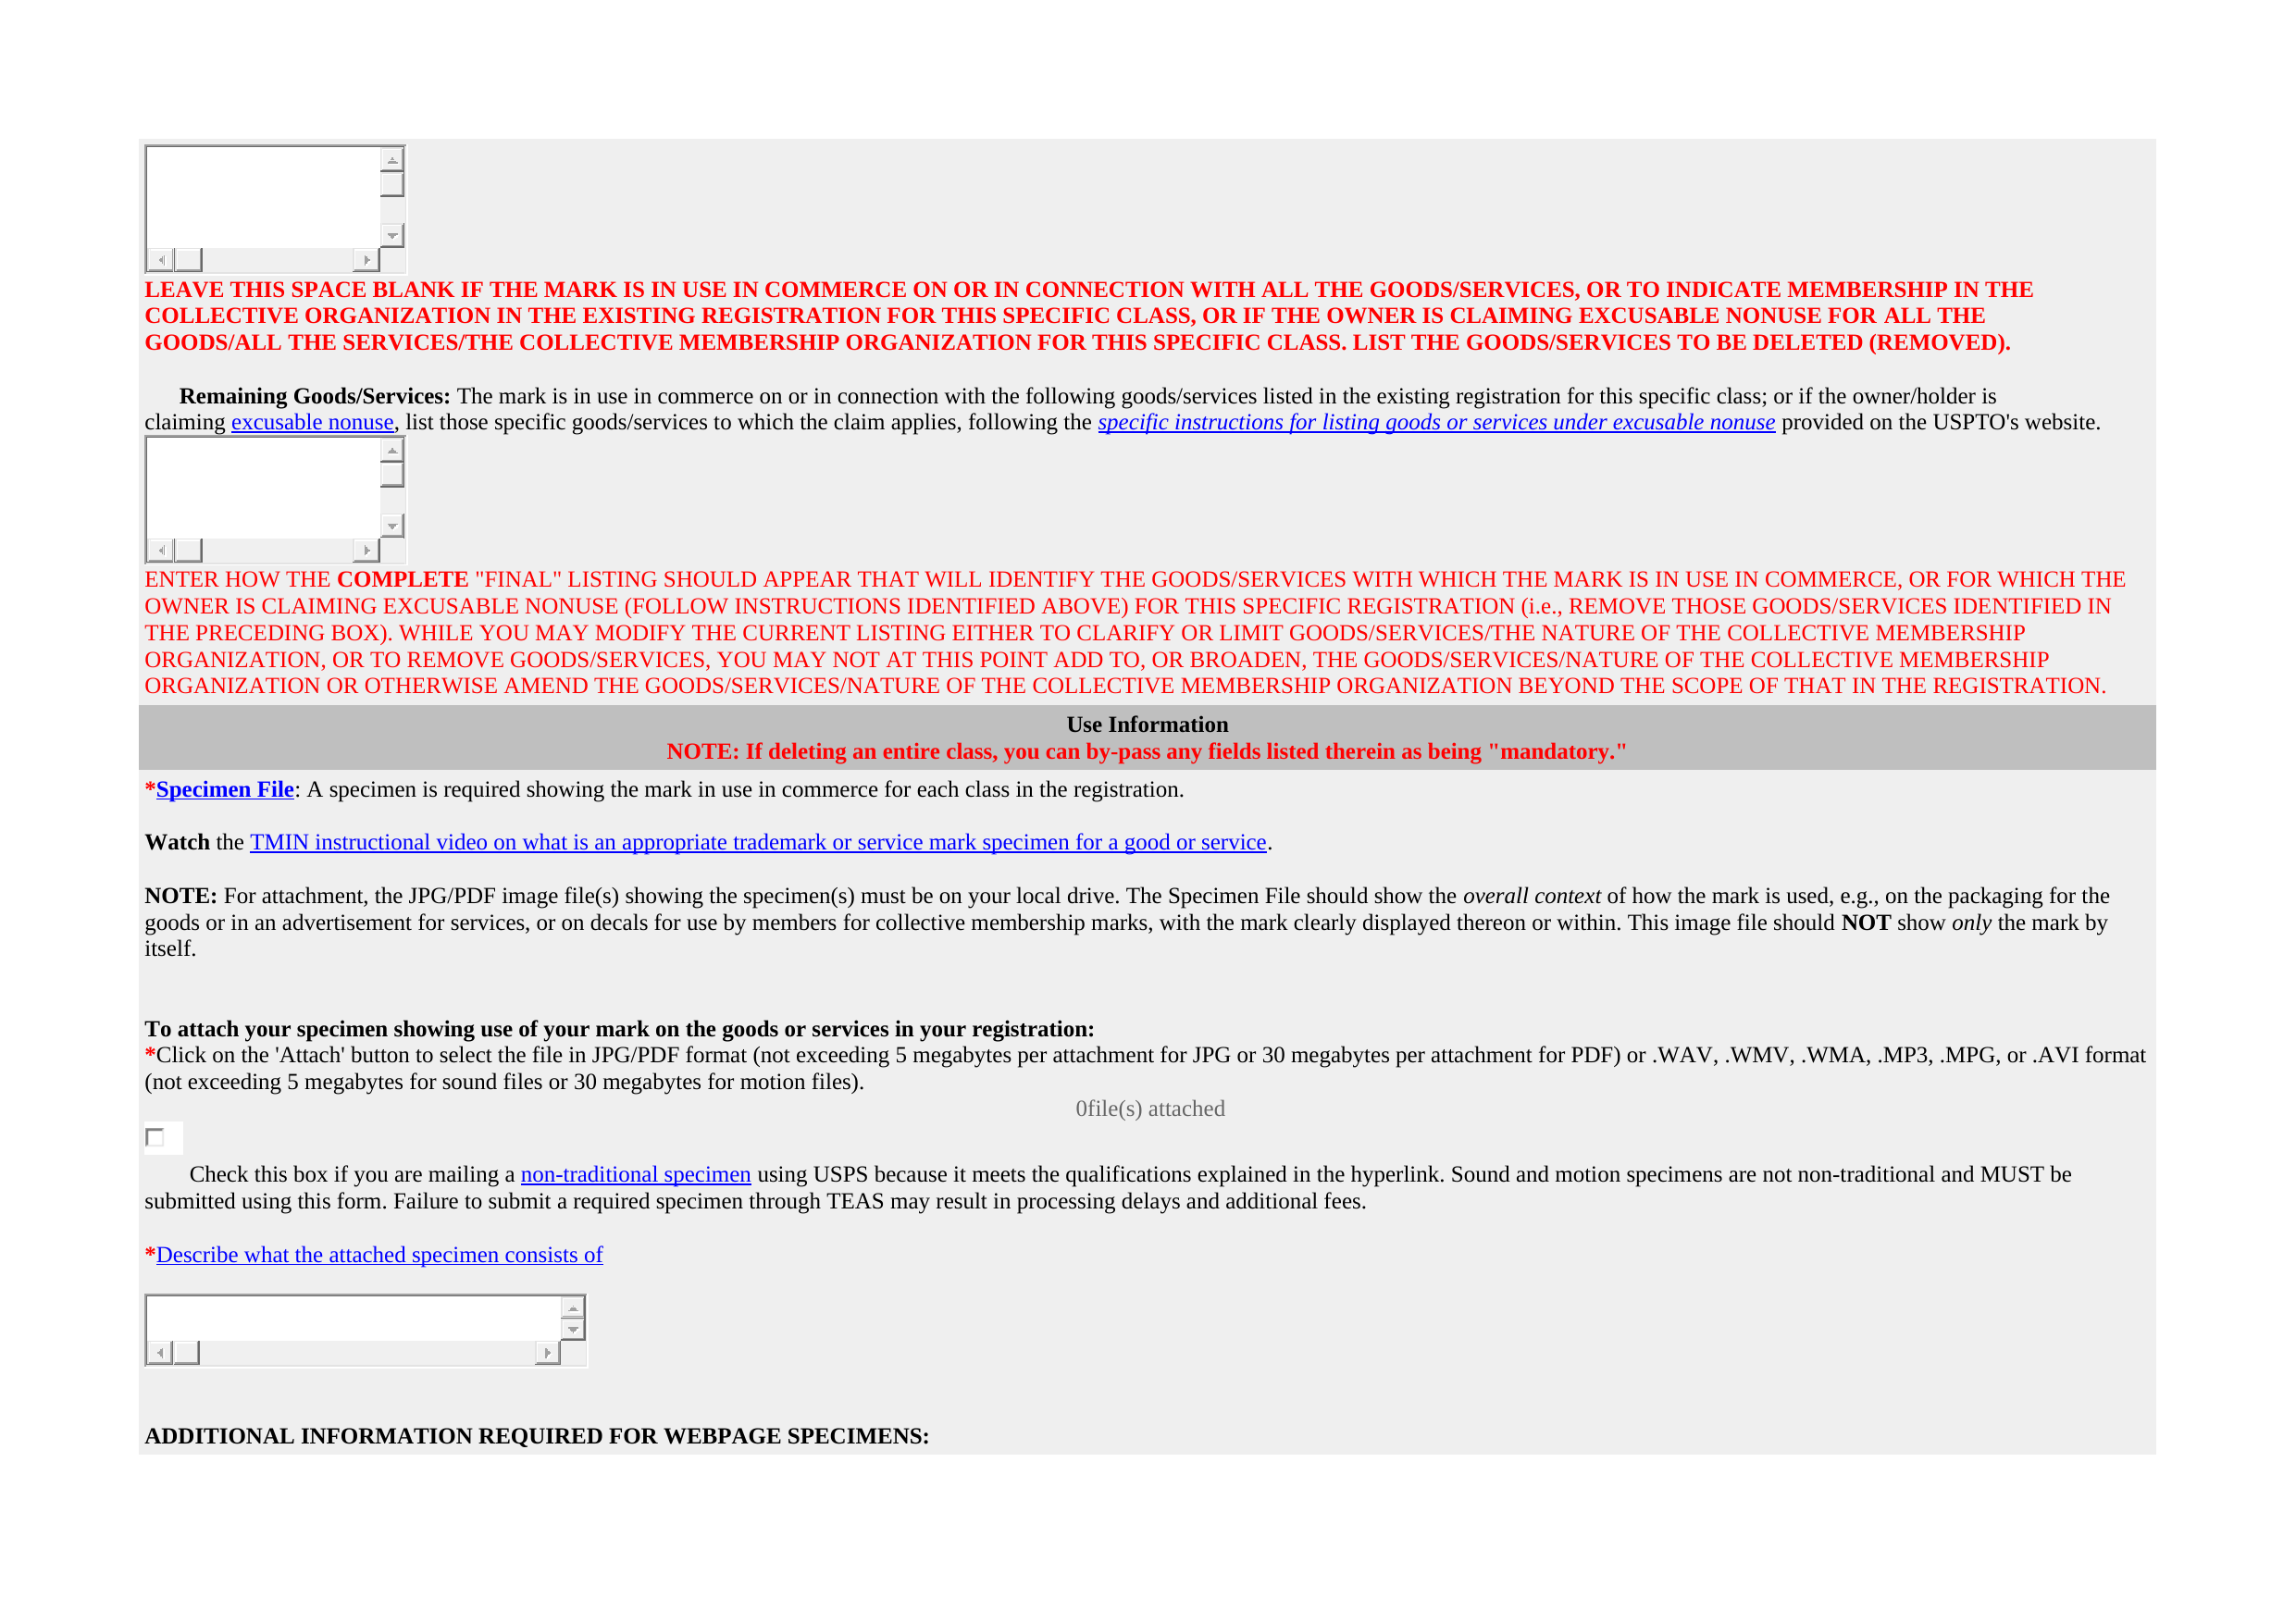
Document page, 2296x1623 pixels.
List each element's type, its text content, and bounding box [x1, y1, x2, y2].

table_cell [139, 139, 2156, 705]
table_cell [139, 770, 2156, 1455]
table_cell Use Information NOTE: If deleting an entire class, you can by-pass any fields listed therein as being "mandatory." [139, 705, 2156, 770]
